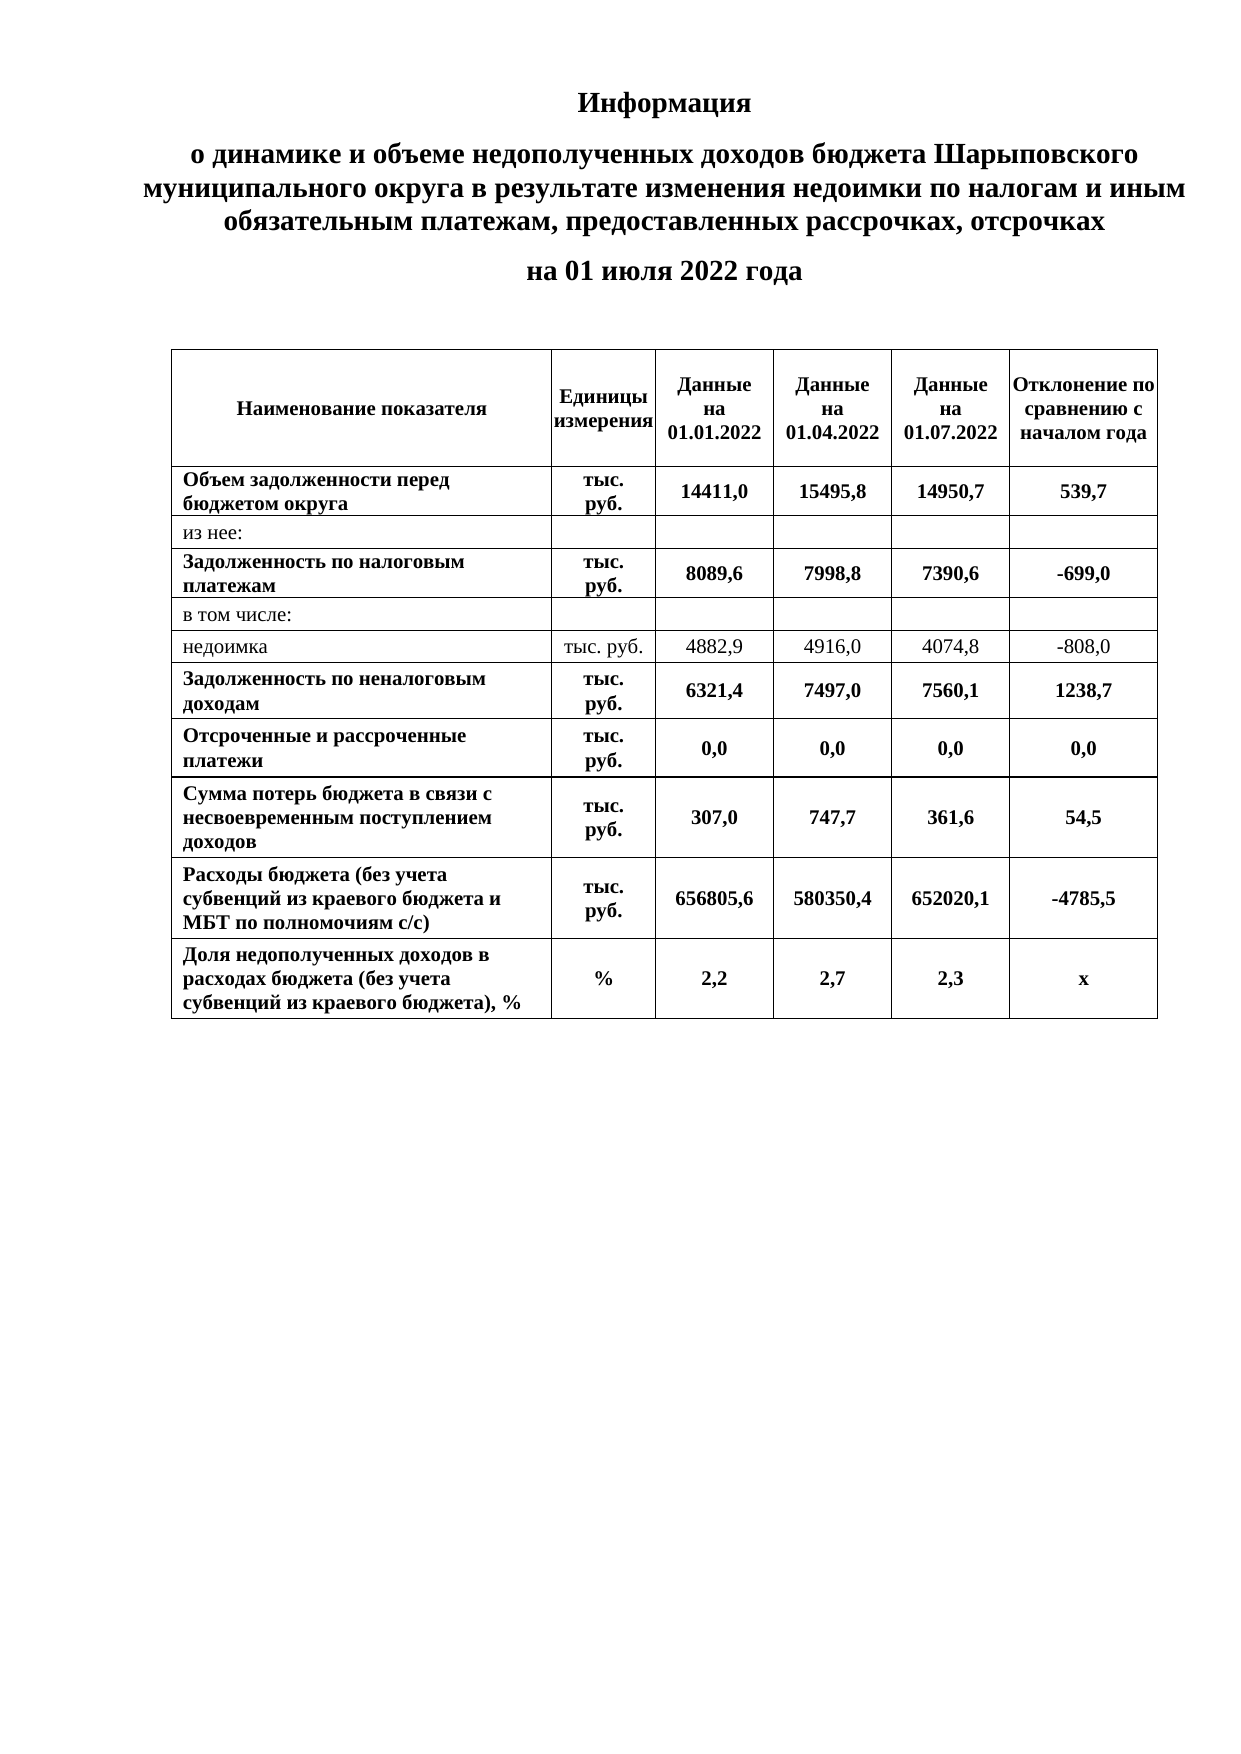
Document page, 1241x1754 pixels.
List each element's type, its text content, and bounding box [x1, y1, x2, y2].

table_cell 0,0 [892, 719, 1009, 776]
table_cell [1010, 598, 1157, 629]
table_header Данные на 01.07.2022 [892, 350, 1009, 466]
table_cell 14411,0 [656, 467, 773, 515]
table_cell [656, 598, 773, 629]
table_cell 4882,9 [656, 631, 773, 662]
table_cell 361,6 [892, 778, 1009, 857]
table_cell тыс. руб. [552, 719, 655, 776]
table_cell [774, 598, 891, 629]
table_cell Отсроченные и рассроченные платежи [172, 719, 551, 776]
table_cell 7560,1 [892, 663, 1009, 717]
table_cell 4074,8 [892, 631, 1009, 662]
table_cell [552, 598, 655, 629]
table_cell -808,0 [1010, 631, 1157, 662]
table_cell тыс. руб. [552, 467, 655, 515]
table_cell Расходы бюджета (без учета субвенций из краевого бюджета и МБТ по полномочиям с/с) [172, 858, 551, 937]
table_header Информация [120, 75, 1209, 130]
table_cell тыс. руб. [552, 549, 655, 597]
table_cell 1238,7 [1010, 663, 1157, 717]
table_cell Задолженность по неналоговым доходам [172, 663, 551, 717]
table_cell 0,0 [656, 719, 773, 776]
table_cell 0,0 [1010, 719, 1157, 776]
table_cell 6321,4 [656, 663, 773, 717]
table_cell 747,7 [774, 778, 891, 857]
table_cell о динамике и объеме недополученных доходов бюджета Шарыповского муниципального округа в результате изменения недоимки по налогам и иным обязательным платежам, предоставленных рассрочках, отсрочках [120, 130, 1209, 244]
table_cell [892, 516, 1009, 547]
table_cell [552, 516, 655, 547]
table_cell 7497,0 [774, 663, 891, 717]
table_cell Объем задолженности перед бюджетом округа [172, 467, 551, 515]
table_cell [774, 516, 891, 547]
table_cell 8089,6 [656, 549, 773, 597]
table_header Наименование показателя [172, 350, 551, 466]
table_header Данные на 01.04.2022 [774, 350, 891, 466]
table_cell 307,0 [656, 778, 773, 857]
table_cell из нее: [172, 516, 551, 547]
table_cell в том числе: [172, 598, 551, 629]
table_cell Доля недополученных доходов в расходах бюджета (без учета субвенций из краевого бюджета), % [172, 939, 551, 1018]
table_cell тыс. руб. [552, 858, 655, 937]
table_header Отклонение по сравнению с началом года [1010, 350, 1157, 466]
table_cell 539,7 [1010, 467, 1157, 515]
table_cell 15495,8 [774, 467, 891, 515]
table_cell 54,5 [1010, 778, 1157, 857]
table_cell х [1010, 939, 1157, 1018]
table_cell на 01 июля 2022 года [120, 244, 1209, 295]
table_cell 7998,8 [774, 549, 891, 597]
table_cell 656805,6 [656, 858, 773, 937]
table_cell 580350,4 [774, 858, 891, 937]
table_cell тыс. руб. [552, 663, 655, 717]
table_cell % [552, 939, 655, 1018]
table_cell 652020,1 [892, 858, 1009, 937]
table_cell Задолженность по налоговым платежам [172, 549, 551, 597]
table_cell 0,0 [774, 719, 891, 776]
table_cell 14950,7 [892, 467, 1009, 515]
table_cell тыс. руб. [552, 631, 655, 662]
table_header Единицы измерения [552, 350, 655, 466]
table_cell недоимка [172, 631, 551, 662]
table_cell -4785,5 [1010, 858, 1157, 937]
table_cell [1010, 516, 1157, 547]
table_cell 2,2 [656, 939, 773, 1018]
table_cell 2,3 [892, 939, 1009, 1018]
table_cell Сумма потерь бюджета в связи с несвоевременным поступлением доходов [172, 778, 551, 857]
table_cell -699,0 [1010, 549, 1157, 597]
table_cell 4916,0 [774, 631, 891, 662]
table_cell [892, 598, 1009, 629]
table_header Данные на 01.01.2022 [656, 350, 773, 466]
table_cell 7390,6 [892, 549, 1009, 597]
table_cell тыс. руб. [552, 778, 655, 857]
table_cell 2,7 [774, 939, 891, 1018]
table_cell [656, 516, 773, 547]
